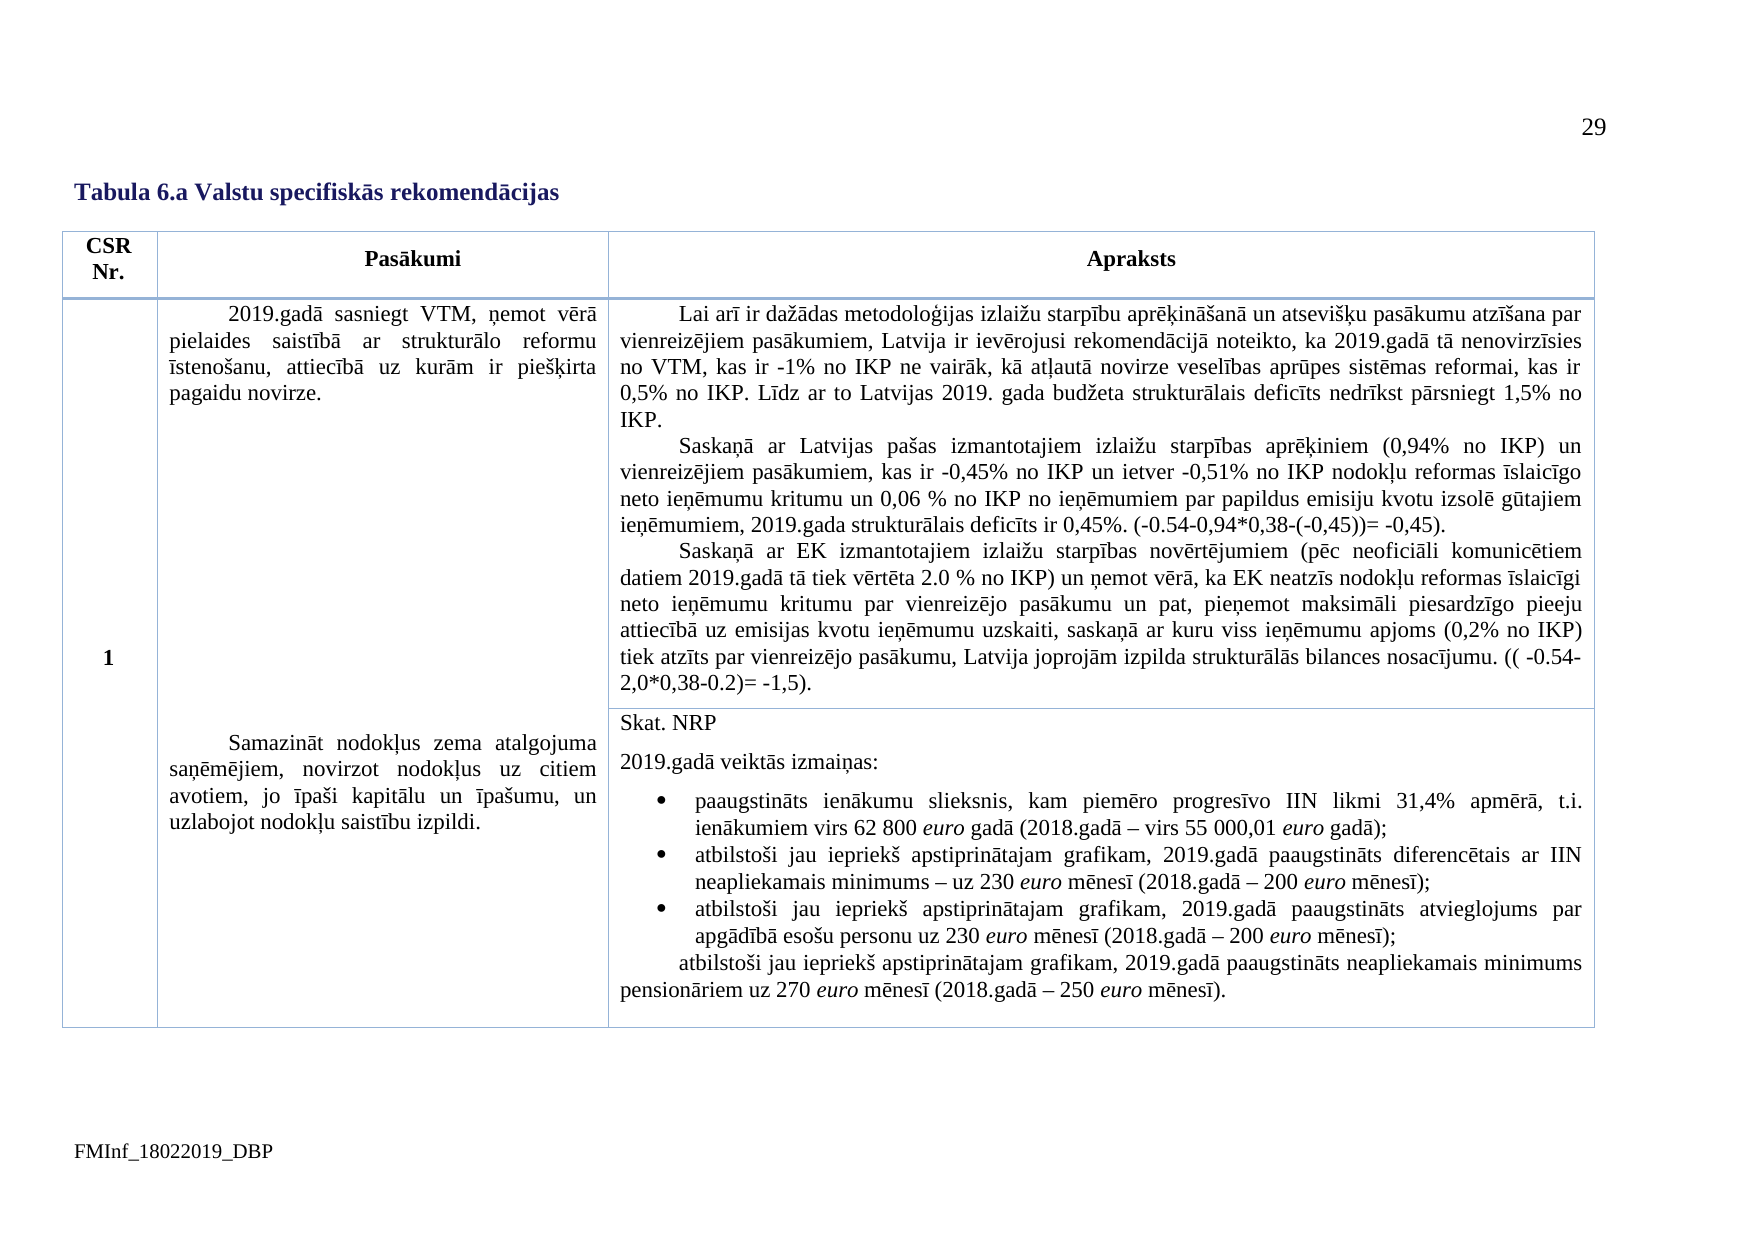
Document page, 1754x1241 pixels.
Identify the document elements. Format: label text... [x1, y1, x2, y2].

table_cell Lai arī ir dažādas metodoloģijas izlaižu starpību aprēķināšanā un atsevišķu pasākumu atzīšana par vienreizējiem pasākumiem, Latvija ir ievērojusi rekomendācijā noteikto, ka 2019.gadā tā nenovirzīsies no VTM, kas ir -1% no IKP ne vairāk, kā atļautā novirze veselības aprūpes sistēmas reformai, kas ir 0,5% no IKP. Līdz ar to Latvijas 2019. gada budžeta strukturālais deficīts nedrīkst pārsniegt 1,5% no IKP. Saskaņā ar Latvijas pašas izmantotajiem izlaižu starpības aprēķiniem (0,94% no IKP) un vienreizējiem pasākumiem, kas ir -0,45% no IKP un ietver -0,51% no IKP nodokļu reformas īslaicīgo neto ieņēmumu kritumu un 0,06 % no IKP no ieņēmumiem par papildus emisiju kvotu izsolē gūtajiem ieņēmumiem, 2019.gada strukturālais deficīts ir 0,45%. (-0.54-0,94*0,38-(-0,45))= -0,45). Saskaņā ar EK izmantotajiem izlaižu starpības novērtējumiem (pēc neoficiāli komunicētiem datiem 2019.gadā tā tiek vērtēta 2.0 % no IKP) un ņemot vērā, ka EK neatzīs nodokļu reformas īslaicīgi neto ieņēmumu kritumu par vienreizējo pasākumu un pat, pieņemot maksimāli piesardzīgo pieeju attiecībā uz emisijas kvotu ieņēmumu uzskaiti, saskaņā ar kuru viss ieņēmumu apjoms (0,2% no IKP) tiek atzīts par vienreizējo pasākumu, Latvija joprojām izpilda strukturālās bilances nosacījumu. (( -0.54-2,0*0,38-0.2)= -1,5). [609, 300, 1594, 708]
table_cell 2019.gadā sasniegt VTM, ņemot vērā pielaides saistībā ar strukturālo reformu īstenošanu, attiecībā uz kurām ir piešķirta pagaidu novirze. Samazināt nodokļus zema atalgojuma saņēmējiem, novirzot nodokļus uz citiem avotiem, jo īpaši kapitālu un īpašumu, un uzlabojot nodokļu saistību izpildi. [158, 300, 608, 1027]
table_header CSR Nr. [63, 232, 157, 297]
table_cell 1 [63, 300, 157, 1027]
subtitle Tabula 6.a Valstu specifiskās rekomendācijas [74, 177, 1606, 206]
table_cell Skat. NRP 2019.gadā veiktās izmaiņas: paaugstināts ienākumu slieksnis, kam piemēro progresīvo IIN likmi 31,4% apmērā, t.i. ienākumiem virs 62 800 euro gadā (2018.gadā – virs 55 000,01 euro gadā); atbilstoši jau iepriekš apstiprinātajam grafikam, 2019.gadā paaugstināts diferencētais ar IIN neapliekamais minimums – uz 230 euro mēnesī (2018.gadā – 200 euro mēnesī); atbilstoši jau iepriekš apstiprinātajam grafikam, 2019.gadā paaugstināts atvieglojums par apgādībā esošu personu uz 230 euro mēnesī (2018.gadā – 200 euro mēnesī); atbilstoši jau iepriekš apstiprinātajam grafikam, 2019.gadā paaugstināts neapliekamais minimums pensionāriem uz 270 euro mēnesī (2018.gadā – 250 euro mēnesī). [609, 709, 1594, 1027]
table_header Pasākumi [158, 232, 608, 297]
table_header Apraksts [609, 232, 1594, 297]
